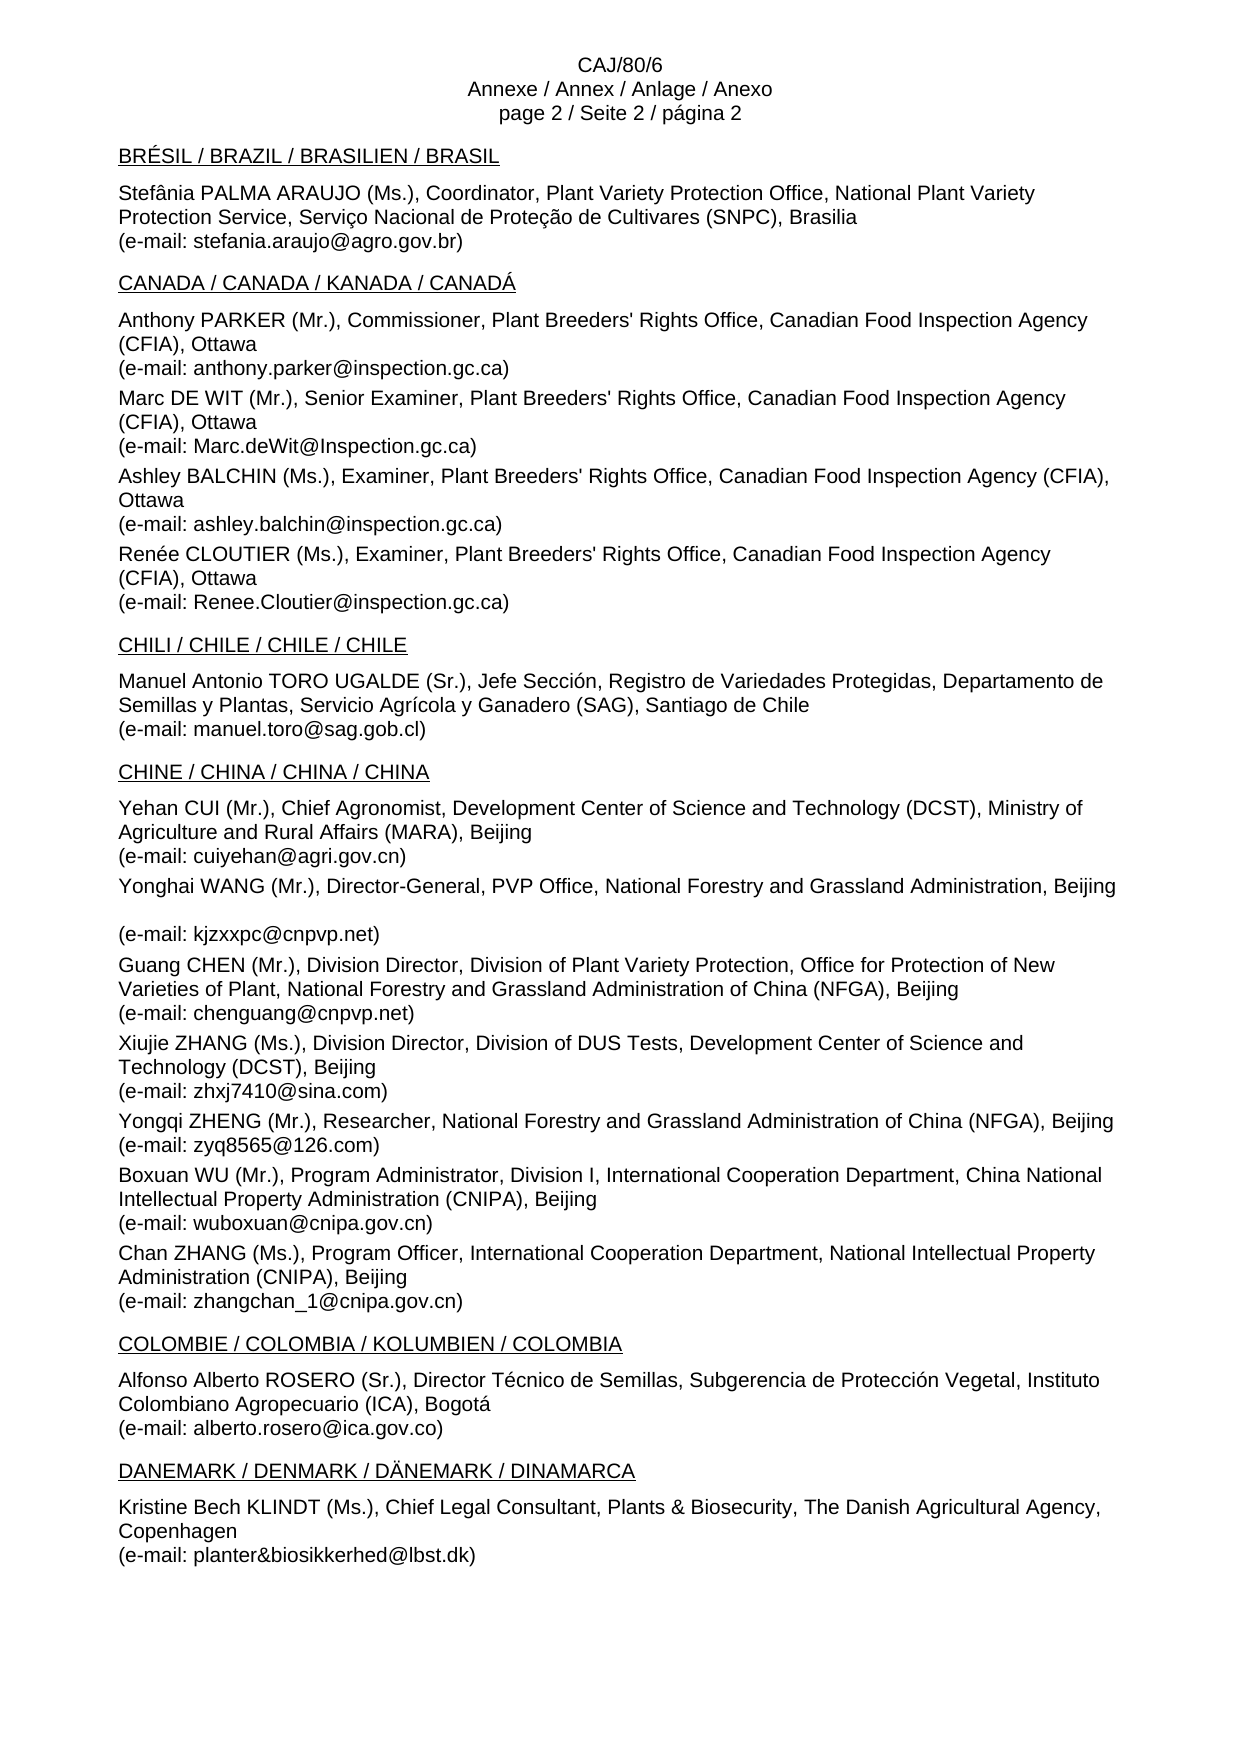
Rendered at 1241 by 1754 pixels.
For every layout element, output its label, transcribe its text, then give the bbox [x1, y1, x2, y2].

text Yehan CUI (Mr.), Chief Agronomist, Development Center of Science and Technology (DCST), Ministry of Agriculture and Rural Affairs (MARA), Beijing (e-mail: cuiyehan@agri.gov.cn) [118, 796, 1122, 868]
text Alfonso Alberto ROSERO (Sr.), Director Técnico de Semillas, Subgerencia de Protección Vegetal, Instituto Colombiano Agropecuario (ICA), Bogotá (e-mail: alberto.rosero@ica.gov.co) [118, 1368, 1122, 1440]
text CANADA / CANADA / KANADA / CANADÁ [118, 271, 1122, 295]
text COLOMBIE / COLOMBIA / KOLUMBIEN / COLOMBIA [118, 1332, 1122, 1356]
text Chan ZHANG (Ms.), Program Officer, International Cooperation Department, National Intellectual Property Administration (CNIPA), Beijing (e-mail: zhangchan_1@cnipa.gov.cn) [118, 1241, 1122, 1313]
text Kristine Bech KLINDT (Ms.), Chief Legal Consultant, Plants & Biosecurity, The Danish Agricultural Agency, Copenhagen (e-mail: planter&biosikkerhed@lbst.dk) [118, 1495, 1122, 1567]
text Yongqi ZHENG (Mr.), Researcher, National Forestry and Grassland Administration of China (NFGA), Beijing (e-mail: zyq8565@126.com) [118, 1109, 1122, 1157]
text BRÉSIL / BRAZIL / BRASILIEN / BRASIL [118, 144, 1122, 168]
text Manuel Antonio TORO UGALDE (Sr.), Jefe Sección, Registro de Variedades Protegidas, Departamento de Semillas y Plantas, Servicio Agrícola y Ganadero (SAG), Santiago de Chile (e-mail: manuel.toro@sag.gob.cl) [118, 669, 1122, 741]
text Anthony PARKER (Mr.), Commissioner, Plant Breeders' Rights Office, Canadian Food Inspection Agency (CFIA), Ottawa (e-mail: anthony.parker@inspection.gc.ca) [118, 308, 1122, 379]
text Boxuan WU (Mr.), Program Administrator, Division I, International Cooperation Department, China National Intellectual Property Administration (CNIPA), Beijing (e-mail: wuboxuan@cnipa.gov.cn) [118, 1163, 1122, 1235]
text Ashley BALCHIN (Ms.), Examiner, Plant Breeders' Rights Office, Canadian Food Inspection Agency (CFIA), Ottawa (e-mail: ashley.balchin@inspection.gc.ca) [118, 464, 1122, 536]
text Yonghai WANG (Mr.), Director-General, PVP Office, National Forestry and Grassland Administration, Beijing (e-mail: kjzxxpc@cnpvp.net) [118, 874, 1122, 946]
text CHILI / CHILE / CHILE / CHILE [118, 633, 1122, 657]
text Guang CHEN (Mr.), Division Director, Division of Plant Variety Protection, Office for Protection of New Varieties of Plant, National Forestry and Grassland Administration of China (NFGA), Beijing (e-mail: chenguang@cnpvp.net) [118, 952, 1122, 1024]
text DANEMARK / DENMARK / DÄNEMARK / DINAMARCA [118, 1459, 1122, 1483]
text Xiujie ZHANG (Ms.), Division Director, Division of DUS Tests, Development Center of Science and Technology (DCST), Beijing (e-mail: zhxj7410@sina.com) [118, 1031, 1122, 1102]
text Renée CLOUTIER (Ms.), Examiner, Plant Breeders' Rights Office, Canadian Food Inspection Agency (CFIA), Ottawa (e-mail: Renee.Cloutier@inspection.gc.ca) [118, 542, 1122, 614]
text CHINE / CHINA / CHINA / CHINA [118, 760, 1122, 784]
text Marc DE WIT (Mr.), Senior Examiner, Plant Breeders' Rights Office, Canadian Food Inspection Agency (CFIA), Ottawa (e-mail: Marc.deWit@Inspection.gc.ca) [118, 386, 1122, 458]
text Stefânia PALMA ARAUJO (Ms.), Coordinator, Plant Variety Protection Office, National Plant Variety Protection Service, Serviço Nacional de Proteção de Cultivares (SNPC), Brasilia (e-mail: stefania.araujo@agro.gov.br) [118, 181, 1122, 252]
